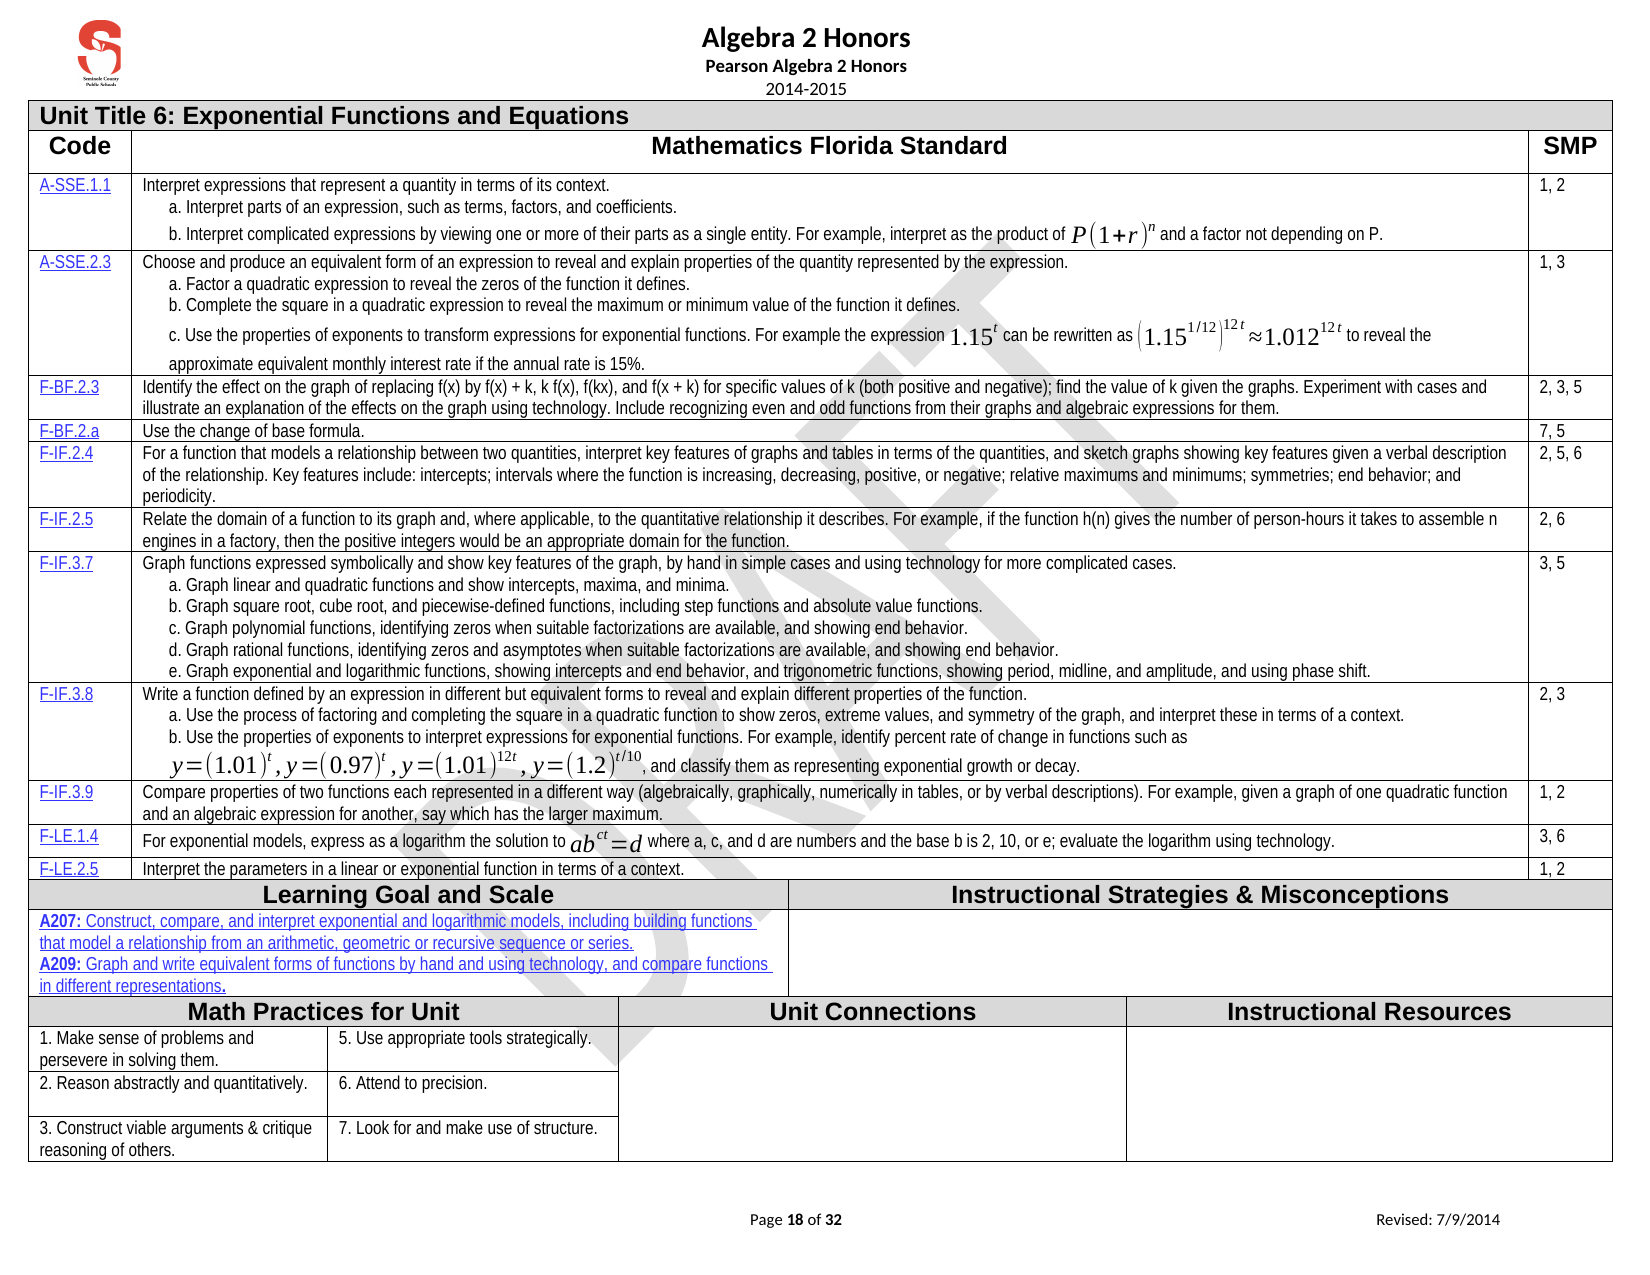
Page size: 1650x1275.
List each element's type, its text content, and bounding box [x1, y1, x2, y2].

table_cell 2. Reason abstractly and quantitatively. [29, 1072, 327, 1116]
table_cell Compare properties of two functions each represented in a different way (algebraically, graphically, numerically in tables, or by verbal descriptions). For example, given a graph of one quadratic function and an algebraic expression for another, say which has the larger maximum. [132, 781, 1528, 824]
table_cell Identify the effect on the graph of replacing f(x) by f(x) + k, k f(x), f(kx), and f(x + k) for specific values of k (both positive and negative); find the value of k given the graphs. Experiment with cases and illustrate an explanation of the effects on the graph using technology. Include recognizing even and odd functions from their graphs and algebraic expressions for them. [132, 376, 1528, 419]
table_cell 1, 2 [1529, 858, 1612, 879]
table_cell Unit Connections [619, 997, 1126, 1026]
table_cell 2, 5, 6 [1529, 442, 1612, 507]
table_cell Interpret the parameters in a linear or exponential function in terms of a context. [132, 858, 1528, 879]
table_cell F-BF.2.3 [29, 376, 131, 419]
table_cell F-BF.2.a [29, 420, 131, 441]
table_cell Interpret expressions that represent a quantity in terms of its context. a. Interpret parts of an expression, such as terms, factors, and coefficients. b. Interpret complicated expressions by viewing one or more of their parts as a single entity. For example, interpret as the product of and a factor not depending on P. [132, 174, 1528, 250]
table_cell Use the change of base formula. [132, 420, 1528, 441]
table_cell A-SSE.2.3 [29, 251, 131, 374]
table_cell 5. Use appropriate tools strategically. [328, 1027, 618, 1071]
table_cell 2, 3, 5 [1529, 376, 1612, 419]
table_cell F-LE.2.5 [29, 858, 131, 879]
table_cell F-IF.3.7 [29, 552, 131, 682]
table_cell Graph functions expressed symbolically and show key features of the graph, by hand in simple cases and using technology for more complicated cases. a. Graph linear and quadratic functions and show intercepts, maxima, and minima. b. Graph square root, cube root, and piecewise-defined functions, including step functions and absolute value functions. c. Graph polynomial functions, identifying zeros when suitable factorizations are available, and showing end behavior. d. Graph rational functions, identifying zeros and asymptotes when suitable factorizations are available, and showing end behavior. e. Graph exponential and logarithmic functions, showing intercepts and end behavior, and trigonometric functions, showing period, midline, and amplitude, and using phase shift. [132, 552, 1528, 682]
table_cell 7, 5 [1529, 420, 1612, 441]
table_cell 1. Make sense of problems and persevere in solving them. [29, 1027, 327, 1071]
table_cell 3. Construct viable arguments & critique reasoning of others. [29, 1117, 327, 1161]
table_cell Write a function defined by an expression in different but equivalent forms to reveal and explain different properties of the function. a. Use the process of factoring and completing the square in a quadratic function to show zeros, extreme values, and symmetry of the graph, and interpret these in terms of a context. b. Use the properties of exponents to interpret expressions for exponential functions. For example, identify percent rate of change in functions such as , and classify them as representing exponential growth or decay. [132, 683, 1528, 780]
table_cell Relate the domain of a function to its graph and, where applicable, to the quantitative relationship it describes. For example, if the function h(n) gives the number of person-hours it takes to assemble n engines in a factory, then the positive integers would be an appropriate domain for the function. [132, 508, 1528, 551]
table_cell F-IF.3.8 [29, 683, 131, 780]
table_cell F-IF.3.9 [29, 781, 131, 824]
table_cell For exponential models, express as a logarithm the solution to where a, c, and d are numbers and the base b is 2, 10, or e; evaluate the logarithm using technology. [132, 825, 1528, 857]
table_cell Choose and produce an equivalent form of an expression to reveal and explain properties of the quantity represented by the expression. a. Factor a quadratic expression to reveal the zeros of the function it defines. b. Complete the square in a quadratic expression to reveal the maximum or minimum value of the function it defines. c. Use the properties of exponents to transform expressions for exponential functions. For example the expression can be rewritten as to reveal the approximate equivalent monthly interest rate if the annual rate is 15%. [132, 251, 1528, 374]
table_cell SMP [1529, 131, 1612, 173]
table_cell 1, 3 [1529, 251, 1612, 374]
table_cell F-IF.2.4 [29, 442, 131, 507]
table_cell 6. Attend to precision. [328, 1072, 618, 1116]
table_cell 7. Look for and make use of structure. [328, 1117, 618, 1161]
table_cell A-SSE.1.1 [29, 174, 131, 250]
table_cell 2, 6 [1529, 508, 1612, 551]
table_cell [619, 1027, 1126, 1161]
picture [76, 20, 121, 86]
table_cell 3, 6 [1529, 825, 1612, 857]
table_cell Instructional Resources [1127, 997, 1612, 1026]
table_cell For a function that models a relationship between two quantities, interpret key features of graphs and tables in terms of the quantities, and sketch graphs showing key features given a verbal description of the relationship. Key features include: intercepts; intervals where the function is increasing, decreasing, positive, or negative; relative maximums and minimums; symmetries; end behavior; and periodicity. [132, 442, 1528, 507]
table_cell 1, 2 [1529, 174, 1612, 250]
table_cell Learning Goal and Scale [29, 880, 788, 909]
table_cell [1127, 1027, 1327, 1161]
table_cell [789, 910, 1612, 996]
table_cell F-IF.2.5 [29, 508, 131, 551]
table_cell Code [29, 131, 131, 173]
table_cell 3, 5 [1529, 552, 1612, 682]
table_cell F-LE.1.4 [29, 825, 131, 857]
table_cell Instructional Strategies & Misconceptions [789, 880, 1612, 909]
table_cell 2, 3 [1529, 683, 1612, 780]
table_cell 1, 2 [1529, 781, 1612, 824]
table_header Unit Title 6: Exponential Functions and Equations [29, 101, 1612, 130]
table_cell [1327, 1027, 1612, 1161]
table_cell Math Practices for Unit [29, 997, 618, 1026]
table_cell Mathematics Florida Standard [132, 131, 1528, 173]
